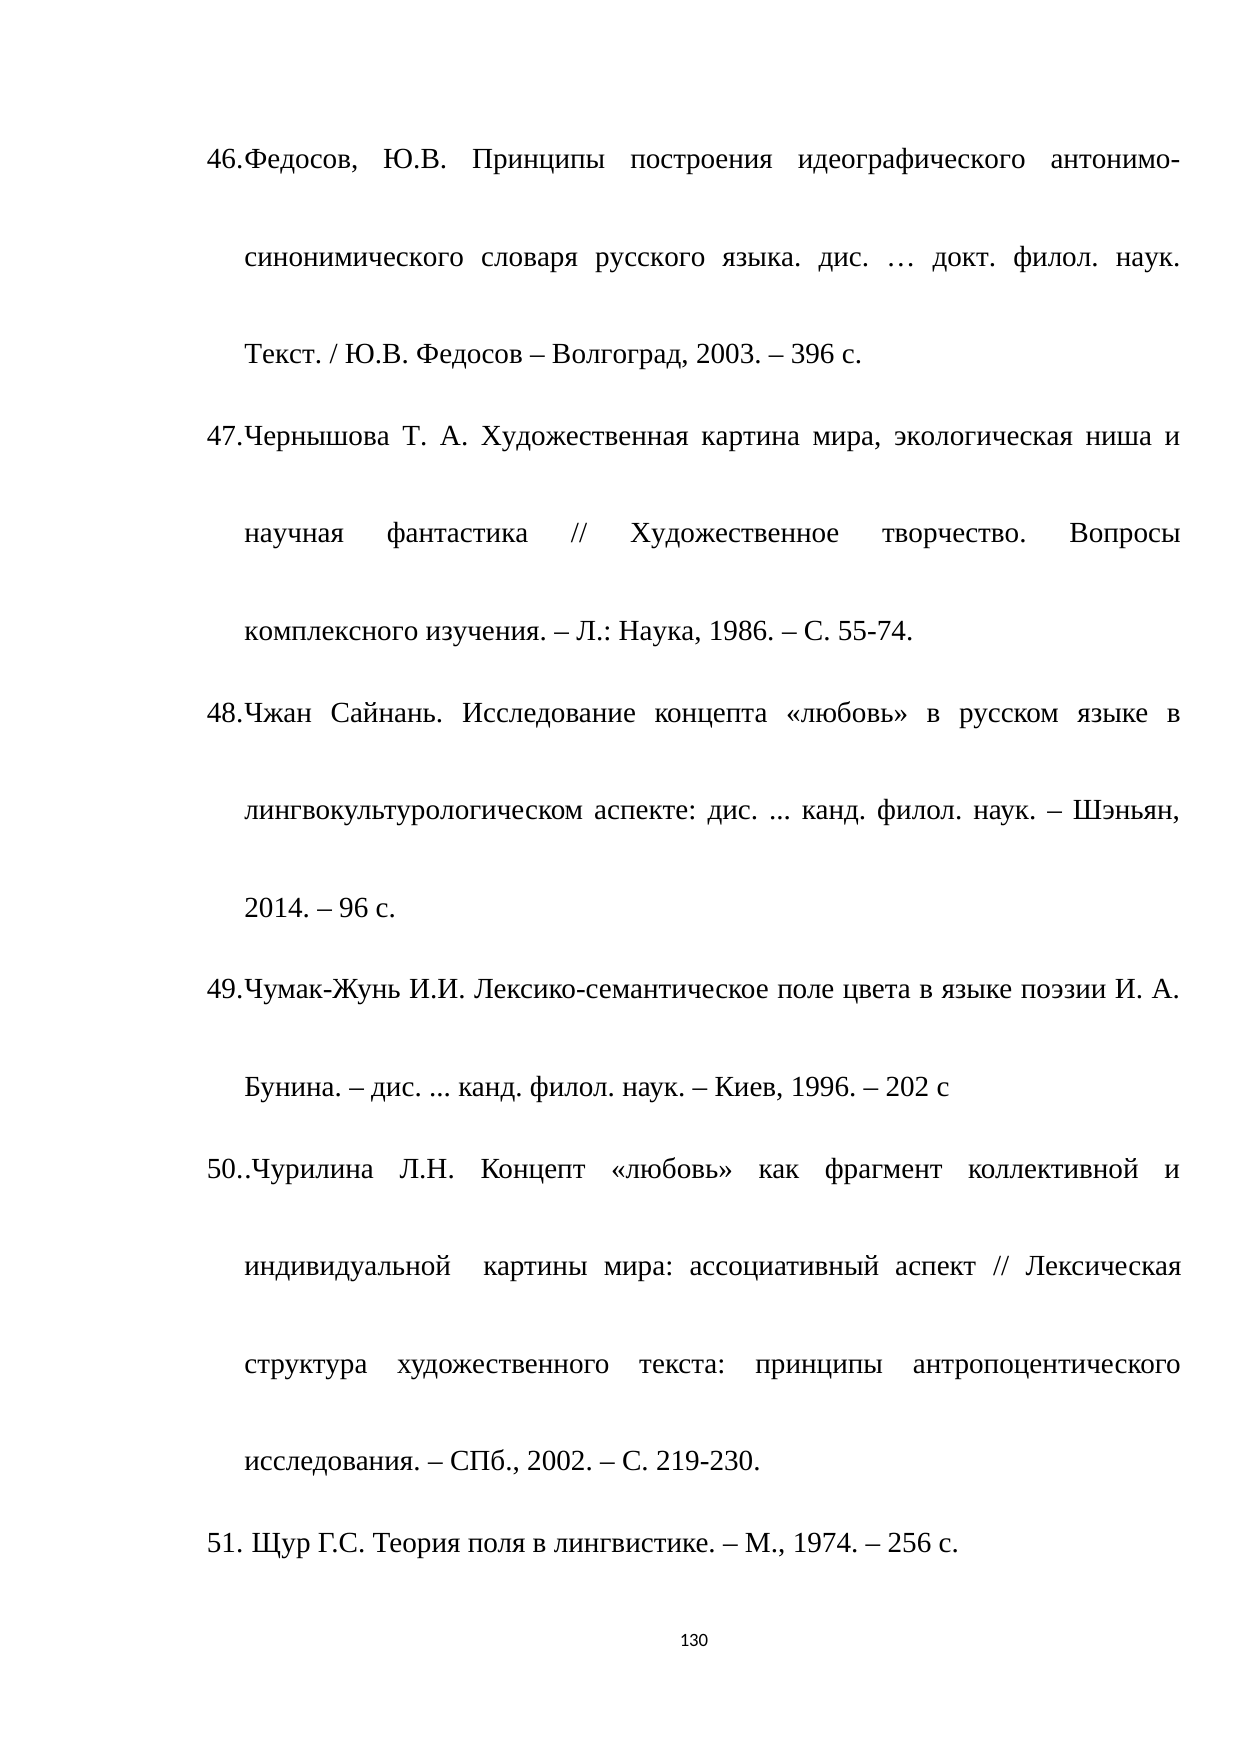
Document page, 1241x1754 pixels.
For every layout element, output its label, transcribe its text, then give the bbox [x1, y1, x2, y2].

list Чернышова Т. А. Художественная картина мира, экологическая ниша и научная фантастика // Художественное творчество. Вопросы комплексного изучения. – Л.: Наука, 1986. – С. 55-74. [207, 402, 1181, 662]
list .Чурилина Л.Н. Концепт «любовь» как фрагмент коллективной и индивидуальной картины мира: ассоциативный аспект // Лексическая структура художественного текста: принципы антропоцентического исследования. – СПб., 2002. – С. 219-230. [207, 1135, 1181, 1492]
list Чумак-Жунь И.И. Лексико-семантическое поле цвета в языке поэзии И. А. Бунина. – дис. ... канд. филол. наук. – Киев, 1996. – 202 с [207, 956, 1181, 1118]
list Федосов, Ю.В. Принципы построения идеографического антонимо-синонимического словаря русского языка. дис. … докт. филол. наук. Текст. / Ю.В. Федосов – Волгоград, 2003. – 396 с. [207, 125, 1181, 385]
list Чжан Сайнань. Исследование концепта «любовь» в русском языке в лингвокультурологическом аспекте: дис. ... канд. филол. наук. – Шэньян, 2014. – 96 с. [207, 679, 1181, 939]
list Щур Г.С. Теория поля в лингвистике. – М., 1974. – 256 с. [207, 1509, 1181, 1574]
